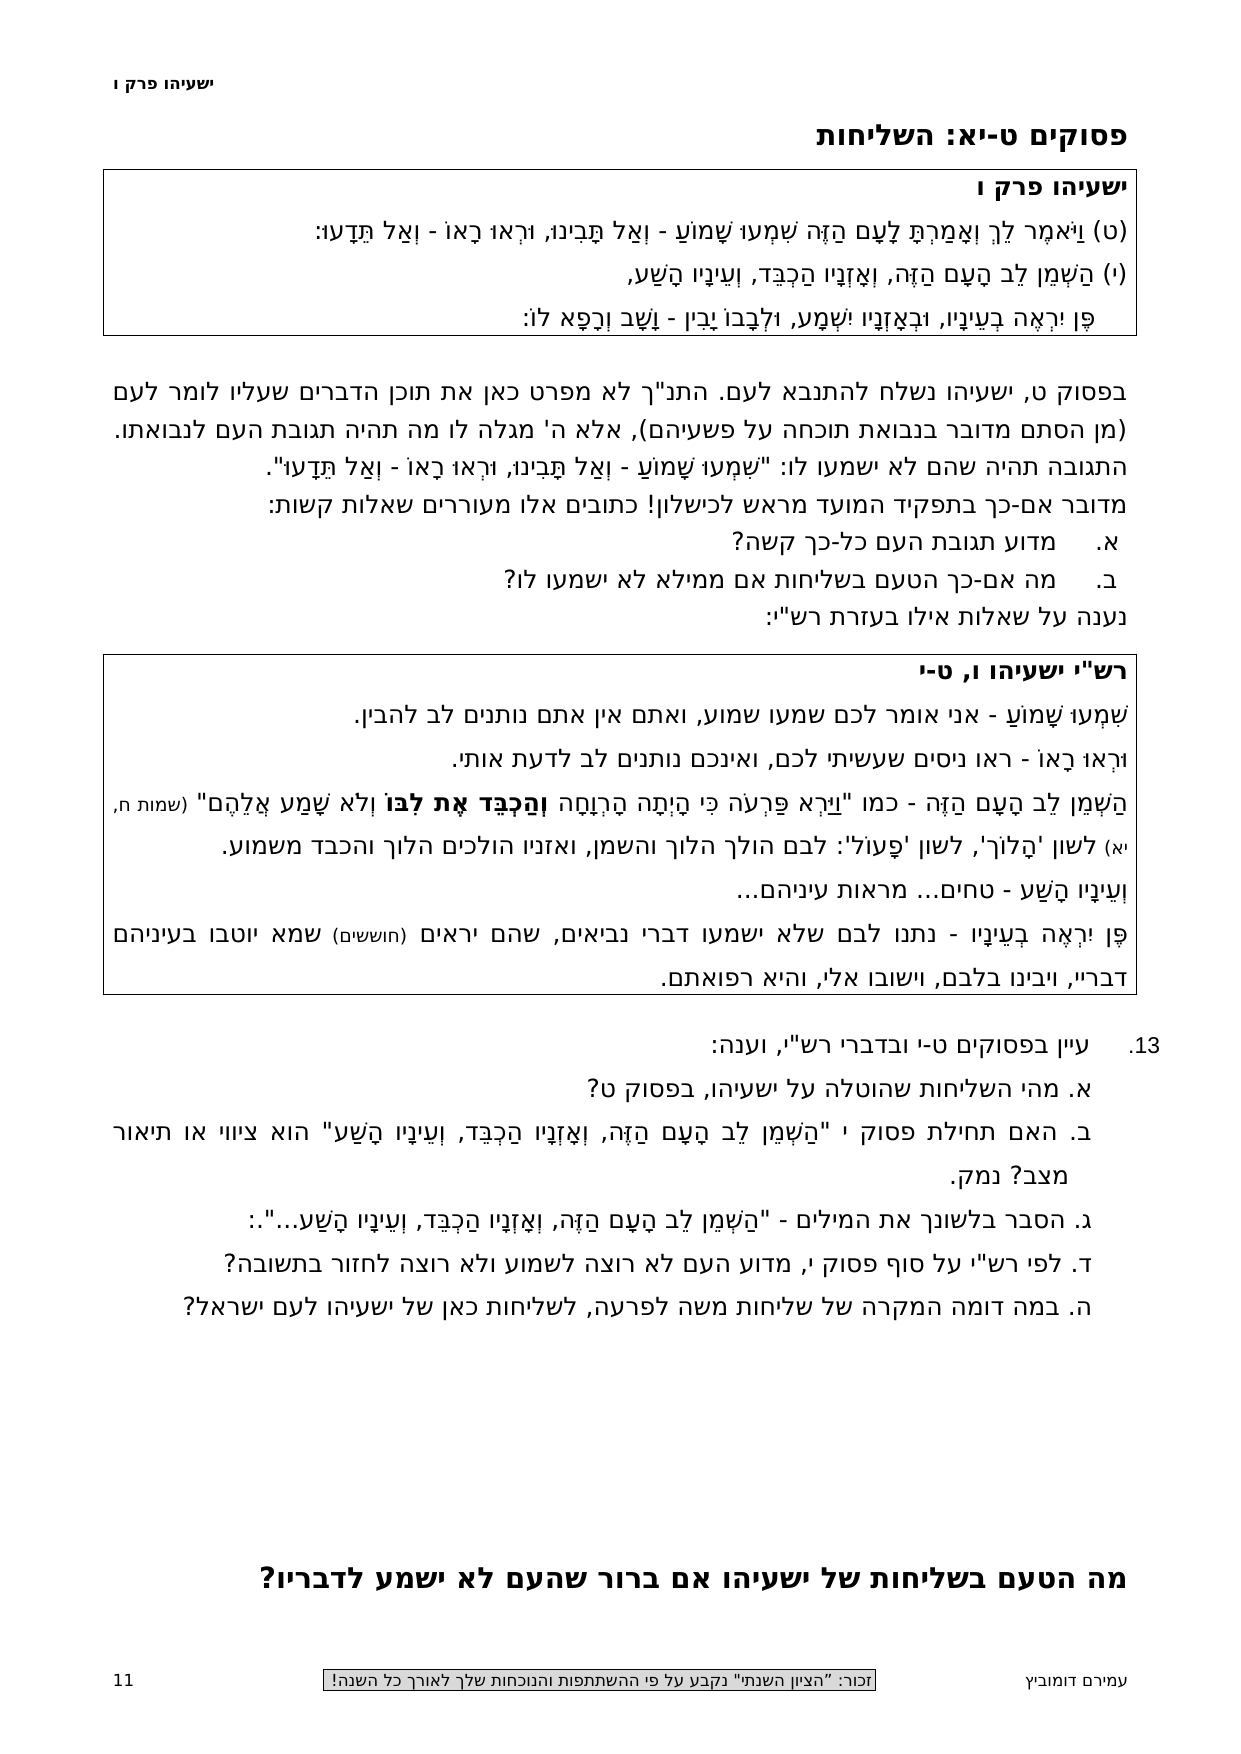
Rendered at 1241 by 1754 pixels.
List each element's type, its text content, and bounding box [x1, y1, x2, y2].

text א. מהי השליחות שהוטלה על ישעיהו, בפסוק ט? [112, 1074, 1093, 1103]
text פסוקים ט-יא: השליחות [112, 118, 1128, 152]
text וּרְאוּ רָאוֹ - ראו ניסים שעשיתי לכם, ואינכם נותנים לב לדעת אותי. [104, 741, 1136, 773]
text בפסוק ט, ישעיהו נשלח להתנבא לעם. התנ"ך לא מפרט כאן את תוכן הדברים שעליו לומר לעם (מן הסתם מדובר בנבואת תוכחה על פשעיהם), אלא ה' מגלה לו מה תהיה תגובת העם לנבואתו. התגובה תהיה שהם לא ישמעו לו: "שִׁמְעוּ שָׁמוֹעַ - וְאַל תָּבִינוּ, וּרְאוּ רָאוֹ - וְאַל תֵּדָעוּ". [112, 371, 1128, 483]
text וְעֵינָיו הָשַׁע - טחים... מראות עיניהם... [104, 872, 1136, 904]
text ג. הסבר בלשונך את המילים - "הַשְׁמֵן לֵב הָעָם הַזֶּה, וְאָזְנָיו הַכְבֵּד, וְעֵינָיו הָשַׁע...".: [112, 1205, 1093, 1234]
text נענה על שאלות אילו בעזרת רש"י: [112, 596, 1128, 633]
text הַשְׁמֵן לֵב הָעָם הַזֶּה - כמו "וַיַּרְא פַּרְעֹה כִּי הָיְתָה הָרְוָחָה וְהַכְבֵּד אֶת לִבּוֹ וְלֹא שָׁמַע אֲלֵהֶם" (שמות ח, יא) לשון 'הָלוֹך', לשון 'פָעוֹל': לבם הולך הלוך והשמן, ואזניו הולכים הלוך והכבד משמוע. [104, 785, 1136, 861]
text פֶּן יִרְאֶה בְעֵינָיו - נתנו לבם שלא ישמעו דברי נביאים, שהם יראים (חוששים) שמא יוטבו בעיניהם דבריי, ויבינו בלבם, וישובו אלי, והיא רפואתם. [104, 916, 1136, 994]
text (ט) וַיֹּאמֶר לֵךְ וְאָמַרְתָּ לָעָם הַזֶּה שִׁמְעוּ שָׁמוֹעַ - וְאַל תָּבִינוּ, וּרְאוּ רָאוֹ - וְאַל תֵּדָעוּ: [104, 213, 1136, 245]
text פֶּן יִרְאֶה בְעֵינָיו, וּבְאָזְנָיו יִשְׁמָע, וּלְבָבוֹ יָבִין - וָשָׁב וְרָפָא לוֹ: [104, 300, 1136, 335]
text (י) הַשְׁמֵן לֵב הָעָם הַזֶּה, וְאָזְנָיו הַכְבֵּד, וְעֵינָיו הָשַׁע, [104, 257, 1136, 289]
text מה הטעם בשליחות של ישעיהו אם ברור שהעם לא ישמע לדבריו? [112, 1561, 1128, 1595]
text ד. לפי רש"י על סוף פסוק י, מדוע העם לא רוצה לשמוע ולא רוצה לחזור בתשובה? [112, 1249, 1093, 1278]
list מה אם-כך הטעם בשליחות אם ממילא לא ישמעו לו? [112, 558, 1095, 596]
text ישעיהו פרק ו [104, 170, 1136, 201]
text ב. האם תחילת פסוק י "הַשְׁמֵן לֵב הָעָם הַזֶּה, וְאָזְנָיו הַכְבֵּד, וְעֵינָיו הָשַׁע" הוא ציווי או תיאור מצב? נמק. [112, 1117, 1093, 1190]
text רש"י ישעיהו ו, ט-י [104, 655, 1136, 686]
text ה. במה דומה המקרה של שליחות משה לפרעה, לשליחות כאן של ישעיהו לעם ישראל? [112, 1292, 1093, 1322]
text מדובר אם-כך בתפקיד המועד מראש לכישלון! כתובים אלו מעוררים שאלות קשות: [112, 483, 1128, 521]
list מדוע תגובת העם כל-כך קשה? [112, 521, 1095, 558]
text שִׁמְעוּ שָׁמוֹעַ - אני אומר לכם שמעו שמוע, ואתם אין אתם נותנים לב להבין. [104, 697, 1136, 729]
text עיין בפסוקים ט-י ובדברי רש"י, וענה: [112, 1030, 1128, 1059]
